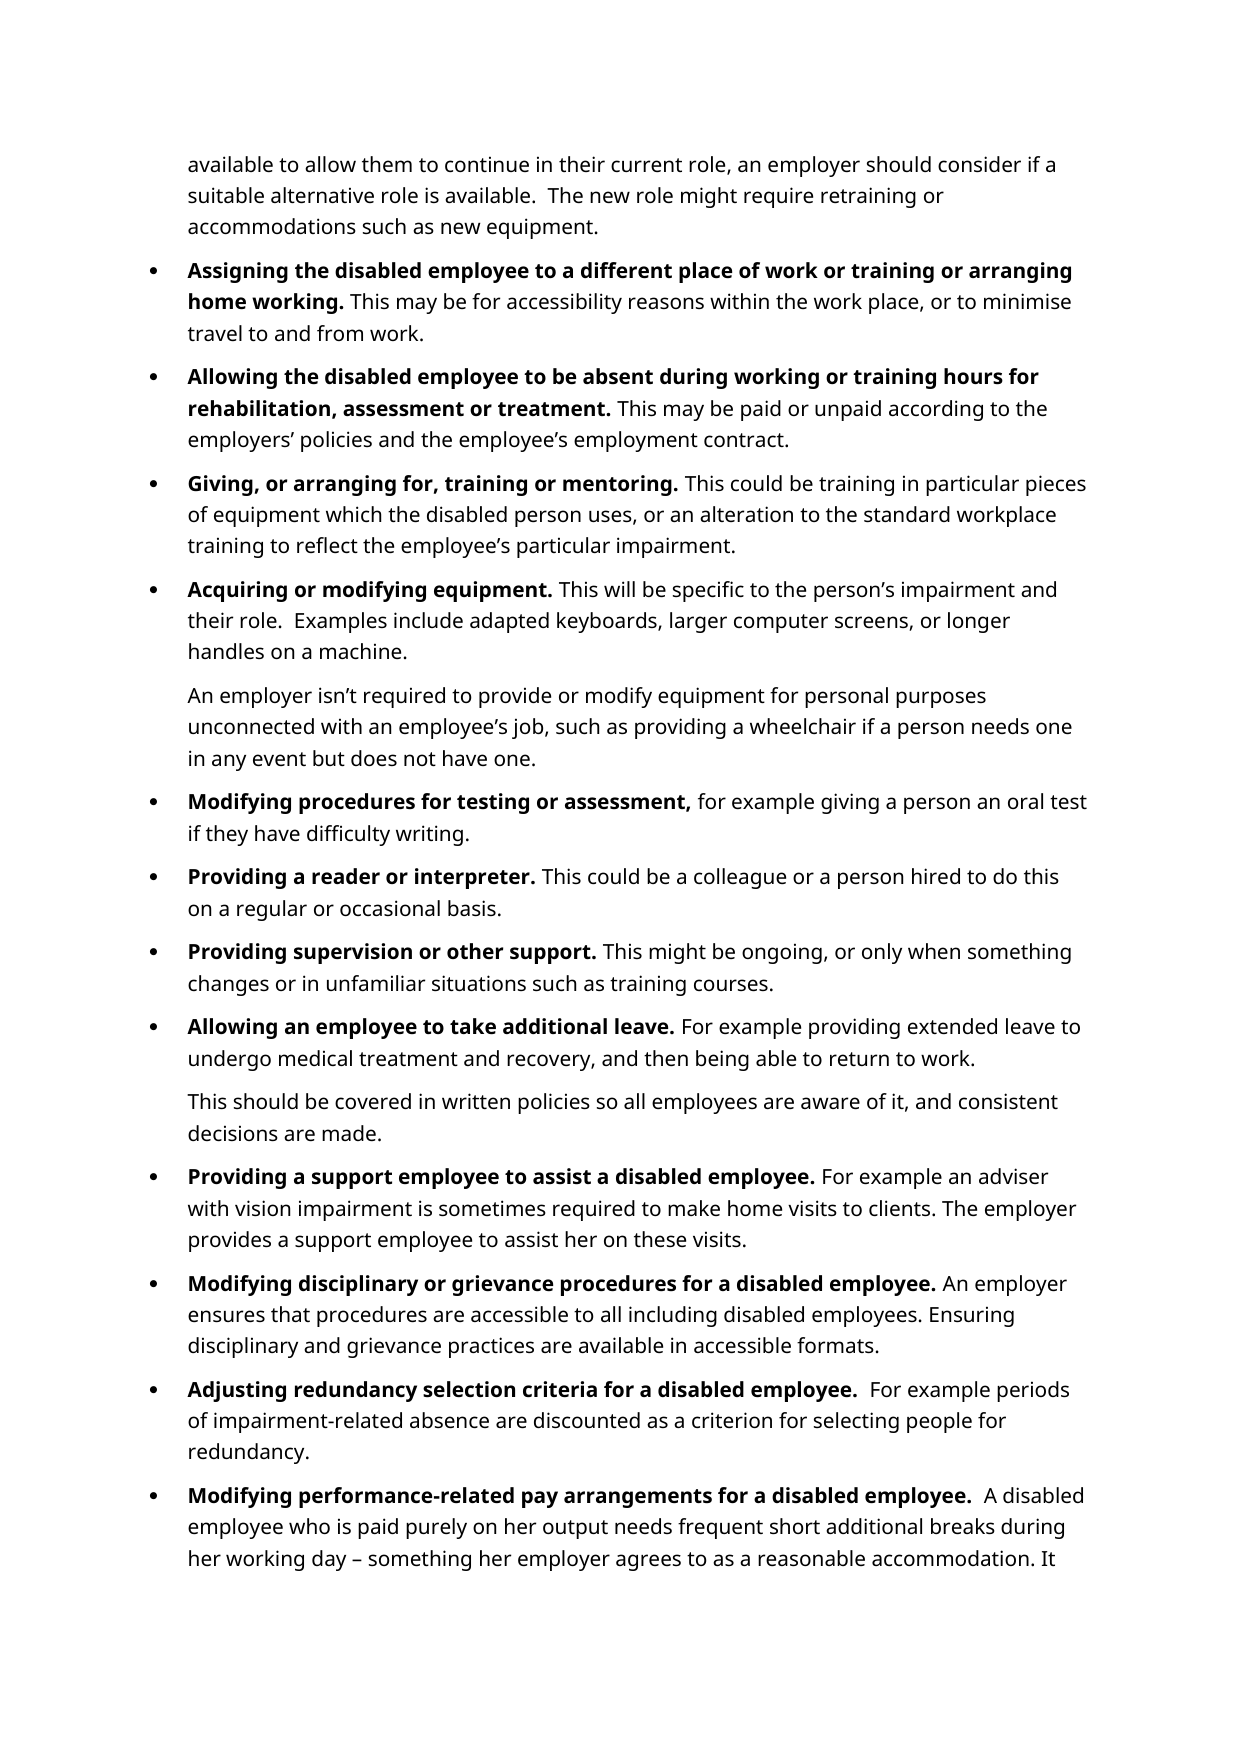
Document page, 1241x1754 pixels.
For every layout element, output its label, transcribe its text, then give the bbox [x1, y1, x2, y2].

subtitle Modifying procedures for testing or assessment, for example giving a person an oral test if they have difficulty writing. [150, 787, 1090, 847]
subtitle Allowing an employee to take additional leave. For example providing extended leave to undergo medical treatment and recovery, and then being able to return to work. [150, 1012, 1090, 1072]
subtitle Allowing the disabled employee to be absent during working or training hours for rehabilitation, assessment or treatment. This may be paid or unpaid according to the employers’ policies and the employee’s employment contract. [150, 362, 1090, 453]
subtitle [150, 1481, 1090, 1572]
text An employer isn’t required to provide or modify equipment for personal purposes unconnected with an employee’s job, such as providing a wheelchair if a person needs one in any event but does not have one. [187, 681, 1090, 772]
subtitle Assigning the disabled employee to a different place of work or training or arranging home working. This may be for accessibility reasons within the work place, or to minimise travel to and from work. [150, 256, 1090, 347]
subtitle Acquiring or modifying equipment. This will be specific to the person’s impairment and their role. Examples include adapted keyboards, larger computer screens, or longer handles on a machine. [150, 575, 1090, 666]
subtitle Modifying disciplinary or grievance procedures for a disabled employee. An employer ensures that procedures are accessible to all including disabled employees. Ensuring disciplinary and grievance practices are available in accessible formats. [150, 1269, 1090, 1360]
subtitle Giving, or arranging for, training or mentoring. This could be training in particular pieces of equipment which the disabled person uses, or an alteration to the standard workplace training to reflect the employee’s particular impairment. [150, 469, 1090, 560]
subtitle Providing a support employee to assist a disabled employee. For example an adviser with vision impairment is sometimes required to make home visits to clients. The employer provides a support employee to assist her on these visits. [150, 1162, 1090, 1253]
text This should be covered in written policies so all employees are aware of it, and consistent decisions are made. [187, 1087, 1090, 1147]
subtitle Adjusting redundancy selection criteria for a disabled employee. For example periods of impairment-related absence are discounted as a criterion for selecting people for redundancy. [150, 1375, 1090, 1466]
subtitle Providing a reader or interpreter. This could be a colleague or a person hired to do this on a regular or occasional basis. [150, 862, 1090, 922]
subtitle Providing supervision or other support. This might be ongoing, or only when something changes or in unfamiliar situations such as training courses. [150, 937, 1090, 997]
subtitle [150, 150, 1090, 241]
